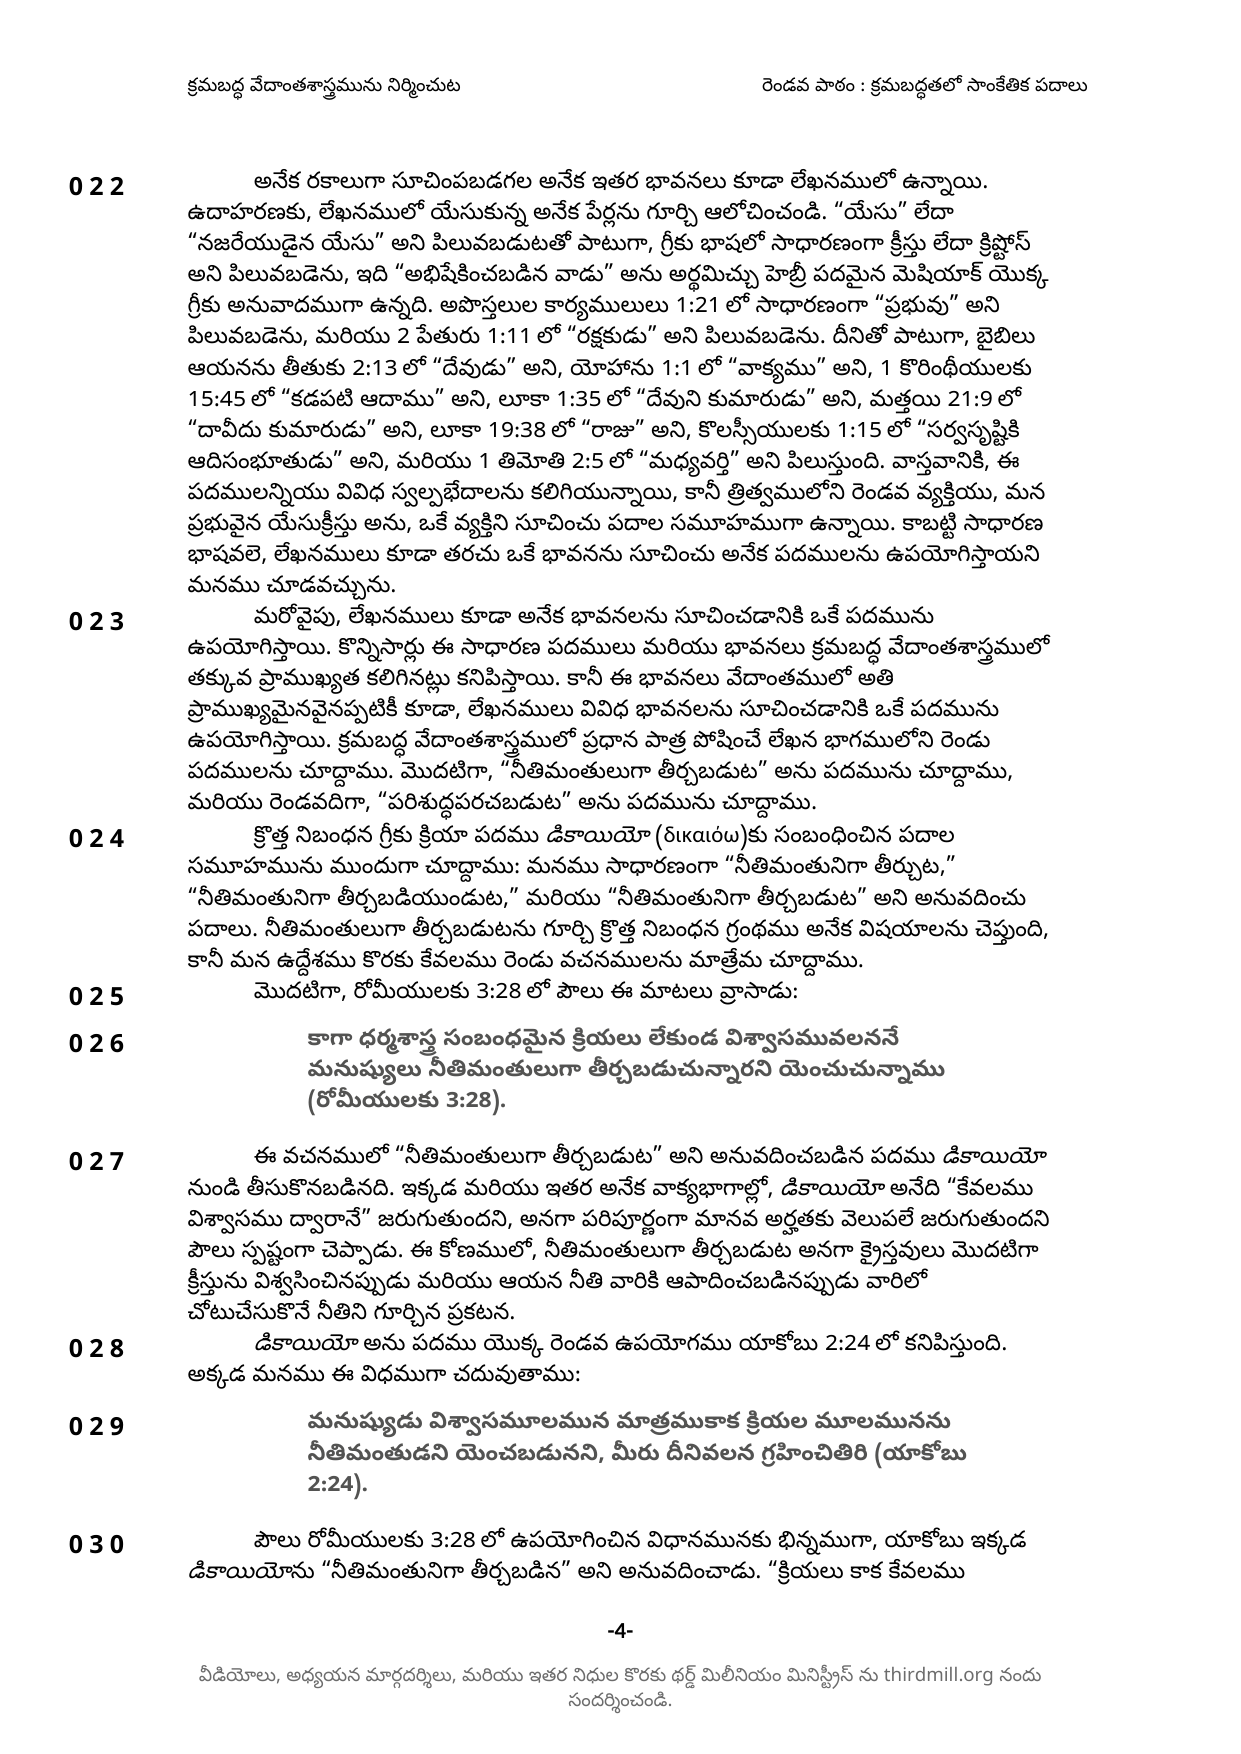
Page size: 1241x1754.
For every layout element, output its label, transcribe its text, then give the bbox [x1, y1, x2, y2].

text కాగా ధర్మశాస్త్ర సంబంధమైన క్రియలు లేకుండ విశ్వాసమువలననే మనుష్యులు నీతిమంతులుగా తీర్చబడుచున్నారని యెంచుచున్నాము (రోమీయులకు 3:28). [307, 1026, 978, 1119]
text మనుష్యుడు విశ్వాసమూలమున మాత్రముకాక క్రియల మూలమునను నీతిమంతుడని యెంచబడునని, మీరు దీనివలన గ్రహించితిరి (యాకోబు 2:24). [307, 1409, 978, 1502]
text క్రొత్త నిబంధన గ్రీకు క్రియా పదము డికాయియో (δικαιόω)కు సంబంధించిన పదాల సమూహమును ముందుగా చూద్దాము: మనము సాధారణంగా “నీతిమంతునిగా తీర్చుట,” “నీతిమంతునిగా తీర్చబడియుండుట,” మరియు “నీతిమంతునిగా తీర్చబడుట” అని అనువదించు పదాలు. నీతిమంతులుగా తీర్చబడుటను గూర్చి క్రొత్త నిబంధన గ్రంథము అనేక విషయాలను చెప్తుంది, కానీ మన ఉద్దేశము కొరకు కేవలము రెండు వచనములను మాత్రేమ చూద్దాము. [187, 821, 1053, 978]
text డికాయియో అను పదము యొక్క రెండవ ఉపయోగము యాకోబు 2:24లో కనిపిస్తుంది. అక్కడ మనము ఈ విధముగా చదువుతాము: [187, 1330, 1053, 1392]
text అనేక రకాలుగా సూచింపబడగల అనేక ఇతర భావనలు కూడా లేఖనములో ఉన్నాయి. ఉదాహరణకు, లేఖనములో యేసుకున్న అనేక పేర్లను గూర్చి ఆలోచించండి. “యేసు” లేదా “నజరేయుడైన యేసు” అని పిలువబడుటతో పాటుగా, గ్రీకు భాషలో సాధారణంగా క్రీస్తు లేదా క్రిష్టోస్ అని పిలువబడెను, ఇది “అభిషేకించబడిన వాడు” అను అర్థమిచ్చు హెబ్రీ పదమైన మెషియాక్ యొక్క గ్రీకు అనువాదముగా ఉన్నది. అపొస్తలుల కార్యములులు 1:21లో సాధారణంగా “ప్రభువు” అని పిలువబడెను, మరియు 2 పేతురు 1:11లో “రక్షకుడు” అని పిలువబడెను. దీనితో పాటుగా, బైబిలు ఆయనను తీతుకు 2:13లో “దేవుడు” అని, యోహాను 1:1లో “వాక్యము” అని, 1 కొరింథీయులకు 15:45లో “కడపటి ఆదాము” అని, లూకా 1:35లో “దేవుని కుమారుడు” అని, మత్తయి 21:9లో “దావీదు కుమారుడు” అని, లూకా 19:38లో “రాజు” అని, కొలస్సీయులకు 1:15లో “సర్వసృష్టికి ఆదిసంభూతుడు” అని, మరియు 1 తిమోతి 2:5లో “మధ్యవర్తి” అని పిలుస్తుంది. వాస్తవానికి, ఈ పదములన్నియు వివిధ స్వల్పభేదాలను కలిగియున్నాయి, కానీ త్రిత్వములోని రెండవ వ్యక్తియు, మన ప్రభువైన యేసుక్రీస్తు అను, ఒకే వ్యక్తిని సూచించు పదాల సమూహముగా ఉన్నాయి. కాబట్టి సాధారణ భాషవలె, లేఖనములు కూడా తరచు ఒకే భావనను సూచించు అనేక పదములను ఉపయోగిస్తాయని మనము చూడవచ్చును. [187, 169, 1053, 603]
text మొదటిగా, రోమీయులకు 3:28లో పౌలు ఈ మాటలు వ్రాసాడు: [187, 978, 1053, 1009]
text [187, 1527, 1053, 1589]
text మరోవైపు, లేఖనములు కూడా అనేక భావనలను సూచించడానికి ఒకే పదమును ఉపయోగిస్తాయి. కొన్నిసార్లు ఈ సాధారణ పదములు మరియు భావనలు క్రమబద్ధ వేదాంతశాస్త్రములో తక్కువ ప్రాముఖ్యత కలిగినట్లు కనిపిస్తాయి. కానీ ఈ భావనలు వేదాంతములో అతి ప్రాముఖ్యమైనవైనప్పటికీ కూడా, లేఖనములు వివిధ భావనలను సూచించడానికి ఒకే పదమును ఉపయోగిస్తాయి. క్రమబద్ధ వేదాంతశాస్త్రములో ప్రధాన పాత్ర పోషించే లేఖన భాగములోని రెండు పదములను చూద్దాము. మొదటిగా, “నీతిమంతులుగా తీర్చబడుట” అను పదమును చూద్దాము, మరియు రెండవదిగా, “పరిశుద్ధపరచబడుట” అను పదమును చూద్దాము. [187, 603, 1053, 821]
text ఈ వచనములో “నీతిమంతులుగా తీర్చబడుట” అని అనువదించబడిన పదము డికాయియో నుండి తీసుకొనబడినది. ఇక్కడ మరియు ఇతర అనేక వాక్యభాగాల్లో, డికాయియో అనేది “కేవలము విశ్వాసము ద్వారానే” జరుగుతుందని, అనగా పరిపూర్ణంగా మానవ అర్హతకు వెలుపలే జరుగుతుందని పౌలు స్పష్టంగా చెప్పాడు. ఈ కోణములో, నీతిమంతులుగా తీర్చబడుట అనగా క్రైస్తవులు మొదటిగా క్రీస్తును విశ్వసించినప్పుడు మరియు ఆయన నీతి వారికి ఆపాదించబడినప్పుడు వారిలో చోటుచేసుకొనే నీతిని గూర్చిన ప్రకటన. [187, 1144, 1053, 1330]
